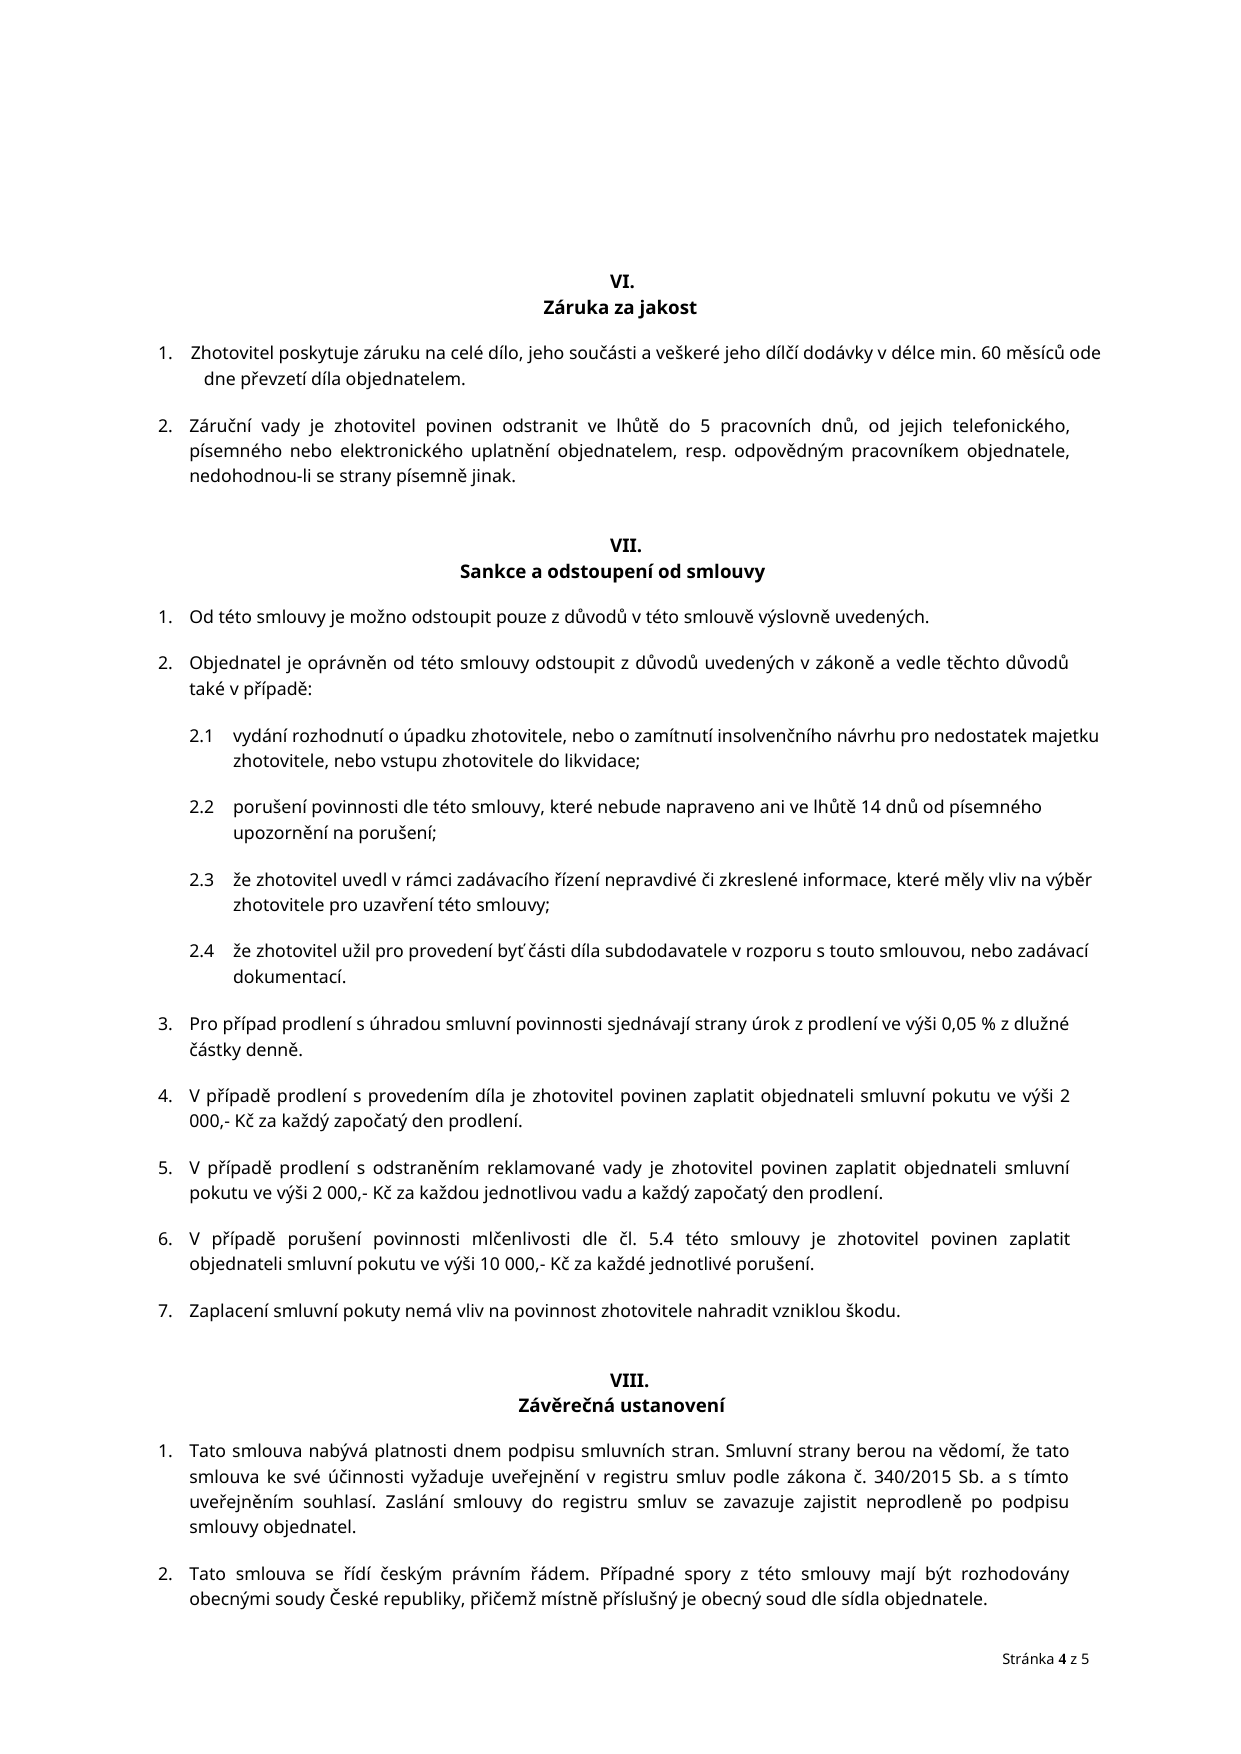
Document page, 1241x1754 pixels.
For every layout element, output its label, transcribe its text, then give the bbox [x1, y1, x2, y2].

text Závěrečná ustanovení [518, 1393, 1110, 1418]
text VII. [606, 533, 1110, 558]
list že zhotovitel užil pro provedení byť části díla subdodavatele v rozporu s touto smlouvou, nebo zadávací dokumentací. [189, 939, 1110, 989]
text Záruka za jakost [543, 294, 1110, 320]
list porušení povinnosti dle této smlouvy, které nebude napraveno ani ve lhůtě 14 dnů od písemného upozornění na porušení; [189, 795, 1110, 845]
list Pro případ prodlení s úhradou smluvní povinnosti sjednávají strany úrok z prodlení ve výši 0,05 % z dlužné částky denně. [158, 1011, 1071, 1061]
list vydání rozhodnutí o úpadku zhotovitele, nebo o zamítnutí insolvenčního návrhu pro nedostatek majetku zhotovitele, nebo vstupu zhotovitele do likvidace; [189, 723, 1110, 773]
text Sankce a odstoupení od smlouvy [460, 558, 1110, 584]
list V případě porušení povinnosti mlčenlivosti dle čl. 5.4 této smlouvy je zhotovitel povinen zaplatit objednateli smluvní pokutu ve výši 10 000,- Kč za každé jednotlivé porušení. [158, 1227, 1071, 1276]
list Tato smlouva nabývá platnosti dnem podpisu smluvních stran. Smluvní strany berou na vědomí, že tato smlouva ke své účinnosti vyžaduje uveřejnění v registru smluv podle zákona č. 340/2015 Sb. a s tímto uveřejněním souhlasí. Zaslání smlouvy do registru smluv se zavazuje zajistit neprodleně po podpisu smlouvy objednatel. [158, 1439, 1071, 1539]
list Zhotovitel poskytuje záruku na celé dílo, jeho součásti a veškeré jeho dílčí dodávky v délce min. 60 měsíců ode dne převzetí díla objednatelem. [158, 341, 1110, 391]
list V případě prodlení s odstraněním reklamované vady je zhotovitel povinen zaplatit objednateli smluvní pokutu ve výši 2 000,- Kč za každou jednotlivou vadu a každý započatý den prodlení. [158, 1155, 1071, 1204]
list Tato smlouva se řídí českým právním řádem. Případné spory z této smlouvy mají být rozhodovány obecnými soudy České republiky, přičemž místně příslušný je obecný soud dle sídla objednatele. [158, 1561, 1071, 1611]
list V případě prodlení s provedením díla je zhotovitel povinen zaplatit objednateli smluvní pokutu ve výši 2 000,- Kč za každý započatý den prodlení. [158, 1084, 1071, 1133]
text VI. [606, 269, 1110, 294]
list Zaplacení smluvní pokuty nemá vliv na povinnost zhotovitele nahradit vzniklou škodu. [158, 1298, 1110, 1322]
list Záruční vady je zhotovitel povinen odstranit ve lhůtě do 5 pracovních dnů, od jejich telefonického, písemného nebo elektronického uplatnění objednatelem, resp. odpovědným pracovníkem objednatele, nedohodnou-li se strany písemně jinak. [158, 413, 1071, 488]
list Od této smlouvy je možno odstoupit pouze z důvodů v této smlouvě výslovně uvedených. [158, 604, 1110, 629]
list Objednatel je oprávněn od této smlouvy odstoupit z důvodů uvedených v zákoně a vedle těchto důvodů také v případě: [158, 651, 1071, 701]
text VIII. [606, 1367, 1110, 1393]
list že zhotovitel uvedl v rámci zadávacího řízení nepravdivé či zkreslené informace, které měly vliv na výběr zhotovitele pro uzavření této smlouvy; [189, 867, 1110, 917]
